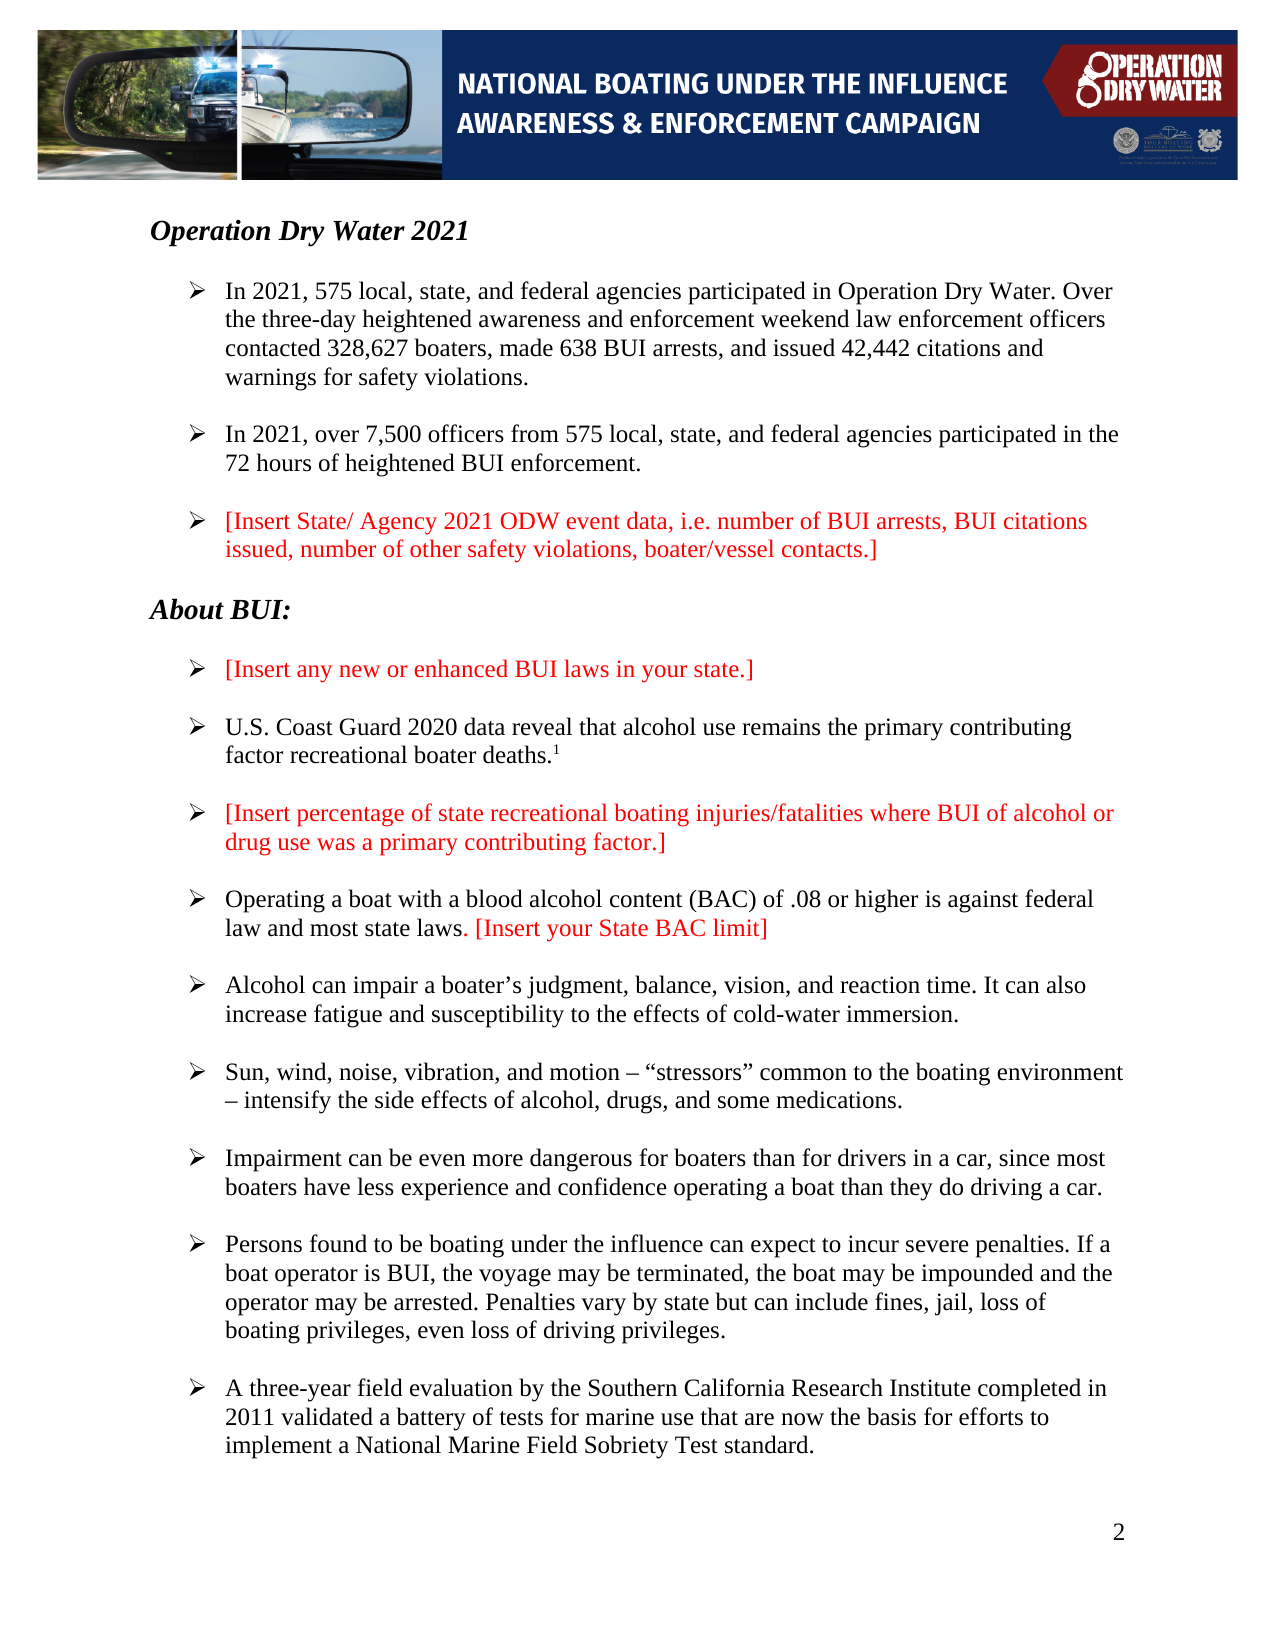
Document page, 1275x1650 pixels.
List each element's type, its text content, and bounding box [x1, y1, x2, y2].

text Operation Dry Water 2021 [150, 213, 1125, 247]
list In 2021, over 7,500 officers from 575 local, state, and federal agencies participated in the 72 hours of heightened BUI enforcement. [187, 419, 1125, 506]
list In 2021, 575 local, state, and federal agencies participated in Operation Dry Water. Over the three-day heightened awareness and enforcement weekend law enforcement officers contacted 328,627 boaters, made 638 BUI arrests, and issued 42,442 citations and warnings for safety violations. [187, 276, 1125, 419]
list Impairment can be even more dangerous for boaters than for drivers in a car, since most boaters have less experience and confidence operating a boat than they do driving a car. [187, 1143, 1125, 1229]
list A three-year field evaluation by the Southern California Research Institute completed in 2011 validated a battery of tests for marine use that are now the basis for efforts to implement a National Marine Field Sobriety Test standard. [187, 1373, 1125, 1488]
list Alcohol can impair a boater’s judgment, balance, vision, and reaction time. It can also increase fatigue and susceptibility to the effects of cold-water immersion. [187, 971, 1125, 1028]
list [Insert any new or enhanced BUI laws in your state.] [187, 654, 1125, 683]
list Operating a boat with a blood alcohol content (BAC) of .08 or higher is against federal law and most state laws. [Insert your State BAC limit] [187, 884, 1125, 942]
list U.S. Coast Guard 2020 data reveal that alcohol use remains the primary contributing factor recreational boater deaths.1 [187, 712, 1125, 769]
list [Insert percentage of state recreational boating injuries/fatalities where BUI of alcohol or drug use was a primary contributing factor.] [187, 798, 1125, 856]
list Persons found to be boating under the influence can expect to incur severe penalties. If a boat operator is BUI, the voyage may be terminated, the boat may be impounded and the operator may be arrested. Penalties vary by state but can include fines, jail, loss of boating privileges, even loss of driving privileges. [187, 1229, 1125, 1344]
list Sun, wind, noise, vibration, and motion – “stressors” common to the boating environment – intensify the side effects of alcohol, drugs, and some medications. [187, 1057, 1125, 1114]
picture [37, 30, 1238, 180]
list [Insert State/ Agency 2021 ODW event data, i.e. number of BUI arrests, BUI citations issued, number of other safety violations, boater/vessel contacts.] [187, 506, 1125, 592]
text About BUI: [150, 592, 1125, 626]
